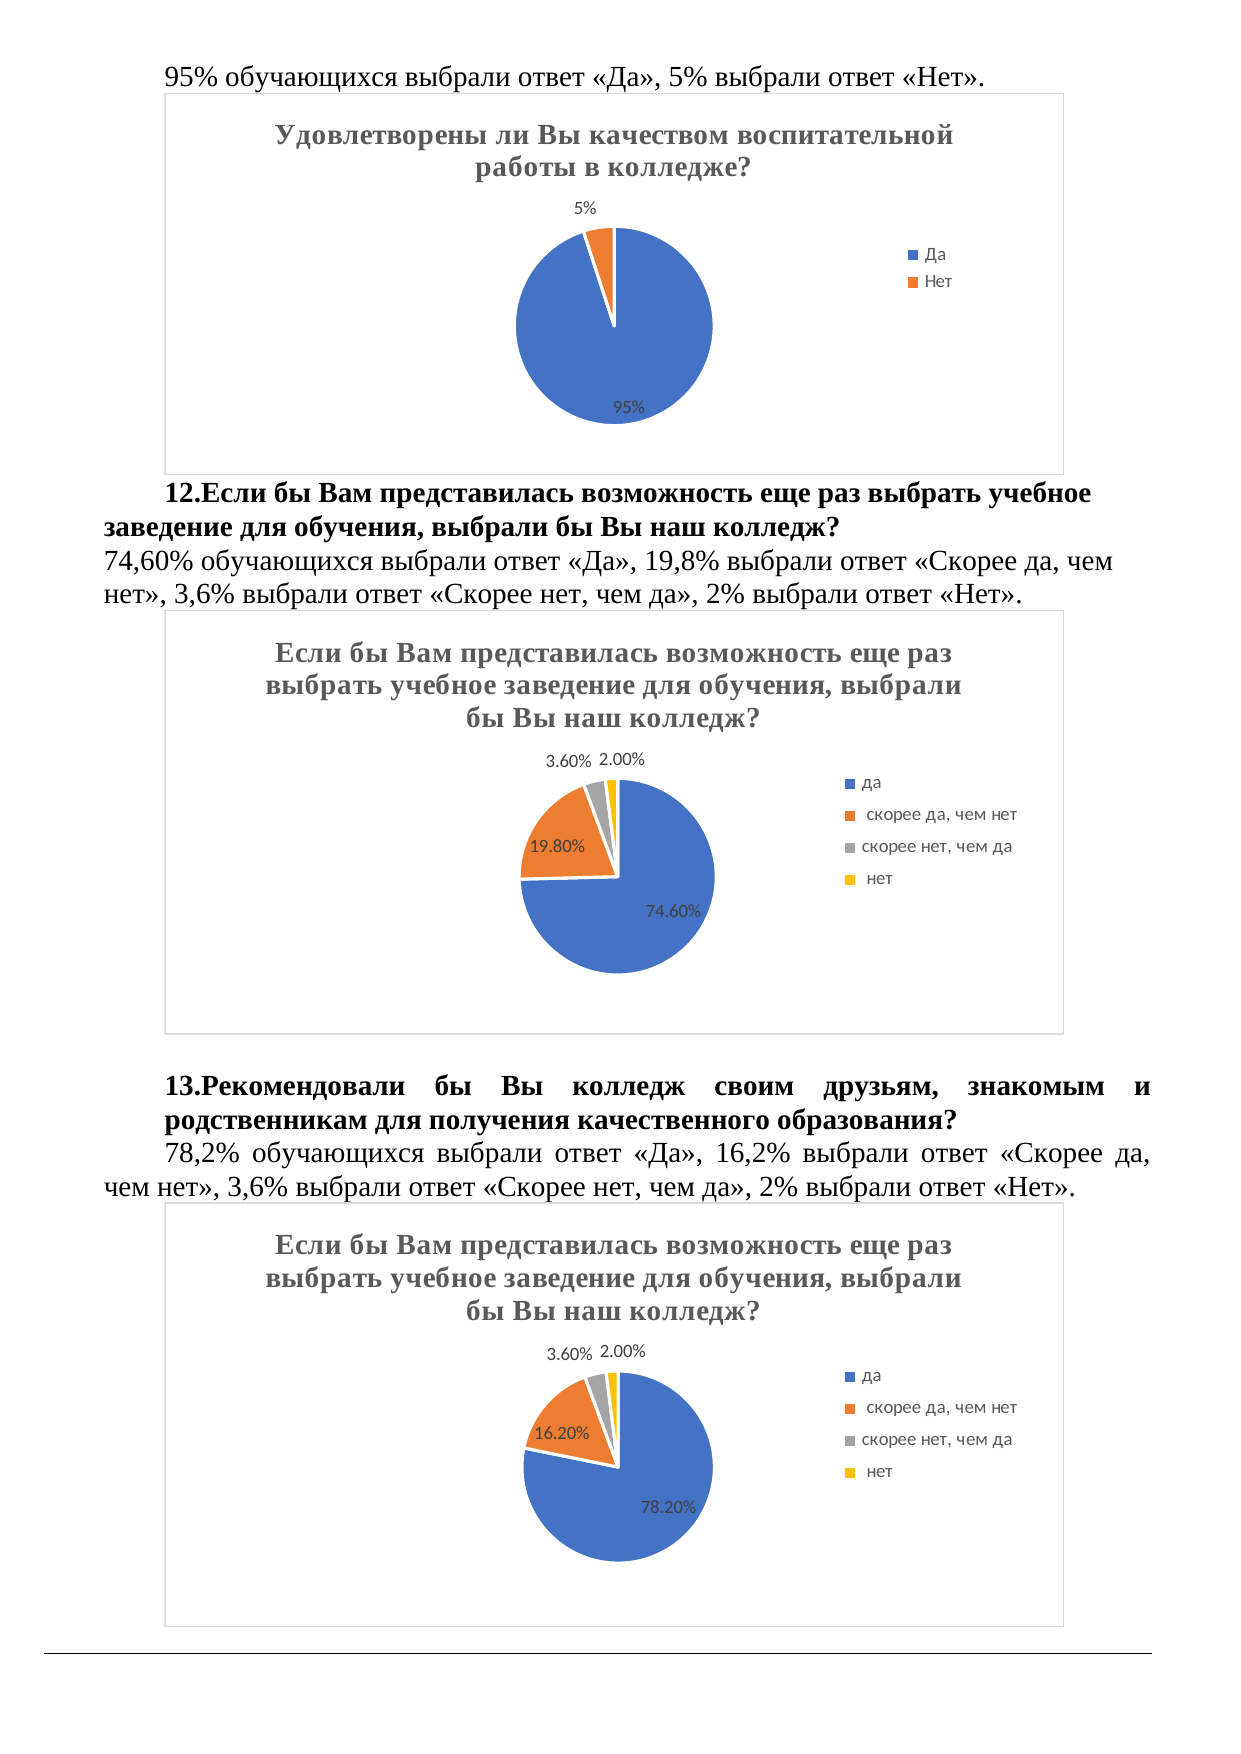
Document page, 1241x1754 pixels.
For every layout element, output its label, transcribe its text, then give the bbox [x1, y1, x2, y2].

text 13.Рекомендовали бы Вы колледж своим друзьям, знакомым и родственникам для получения качественного образования? [164, 1068, 1152, 1135]
text 78,2% обучающихся выбрали ответ «Да», 16,2% выбрали ответ «Скорее да, чем нет», 3,6% выбрали ответ «Скорее нет, чем да», 2% выбрали ответ «Нет». [103, 1135, 1152, 1202]
text 95% обучающихся выбрали ответ «Да», 5% выбрали ответ «Нет». [164, 59, 1152, 476]
text 12.Если бы Вам представилась возможность еще раз выбрать учебное заведение для обучения, выбрали бы Вы наш колледж? 74,60% обучающихся выбрали ответ «Да», 19,8% выбрали ответ «Скорее да, чем нет», 3,6% выбрали ответ «Скорее нет, чем да», 2% выбрали ответ «Нет». [103, 476, 1152, 610]
